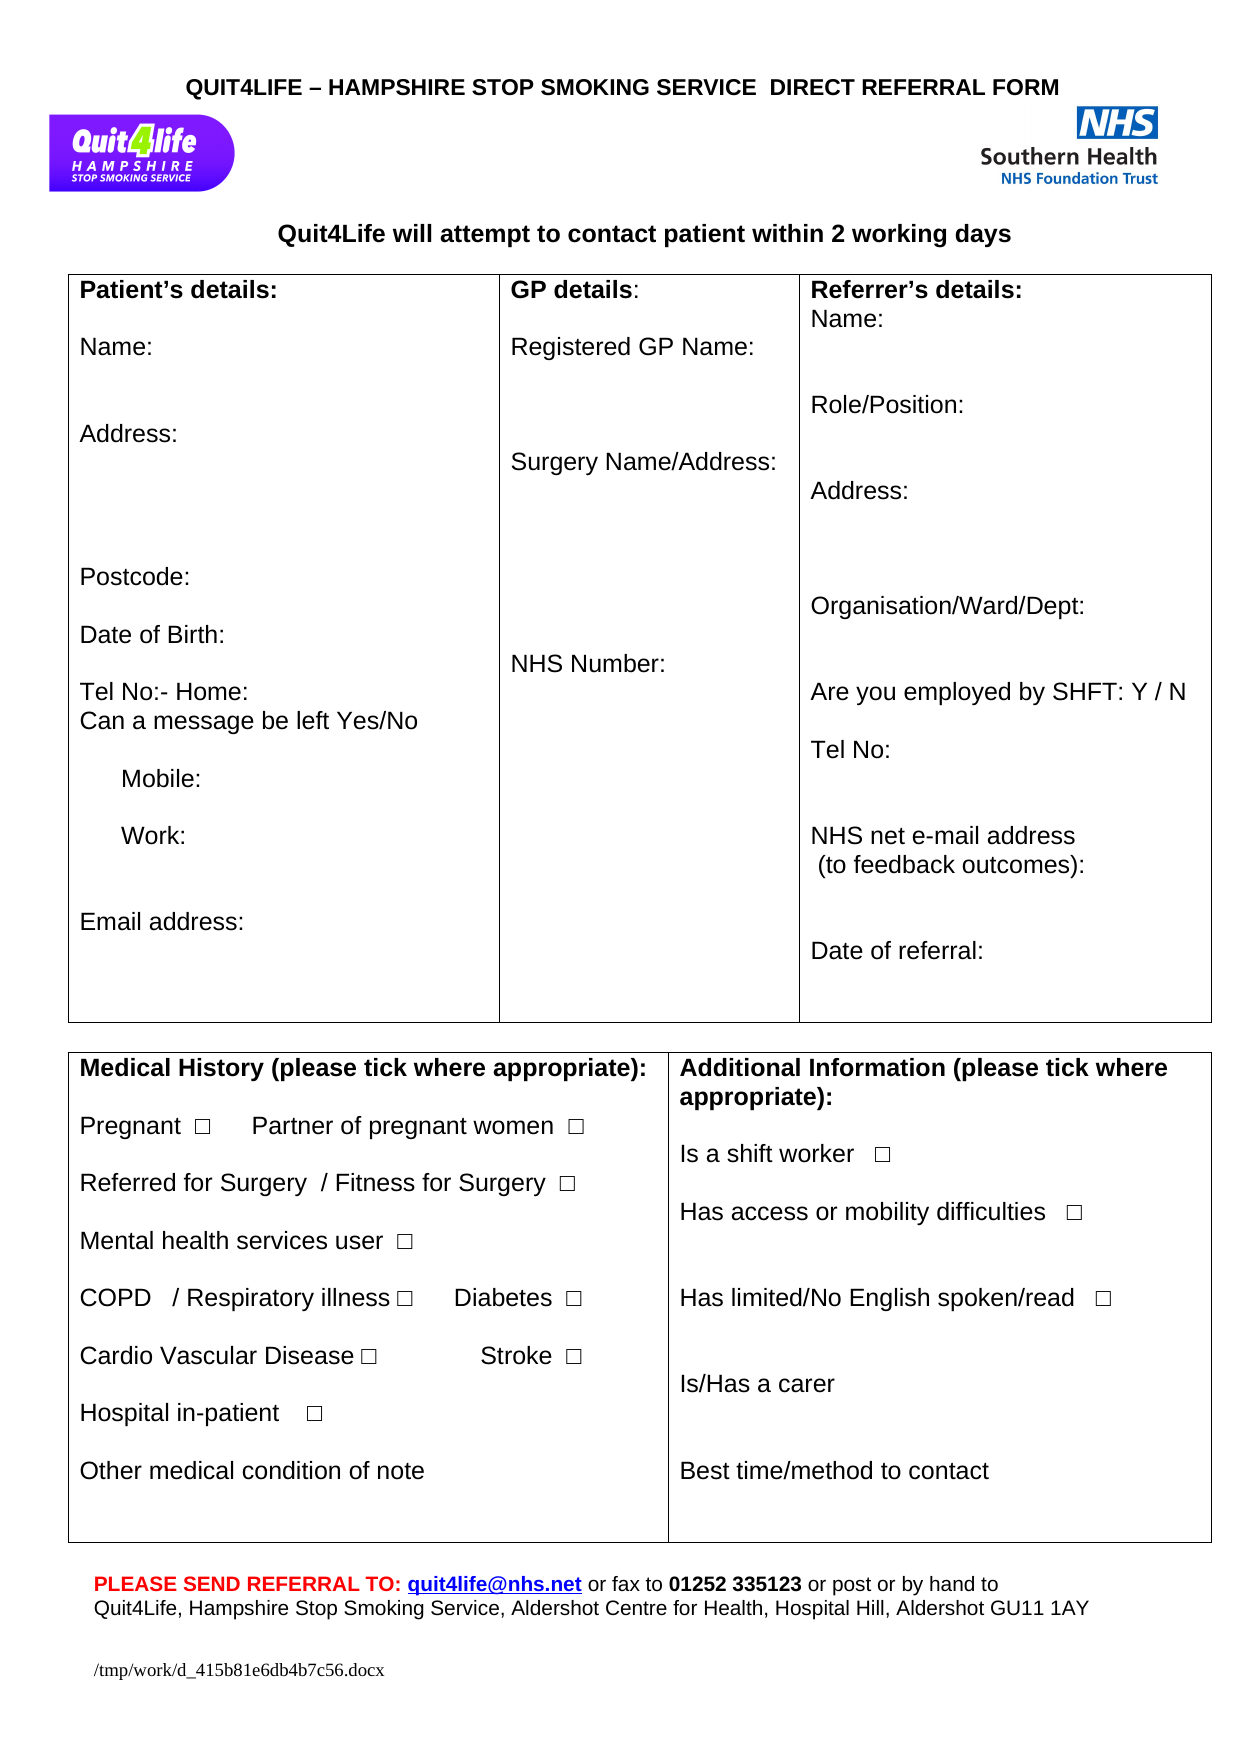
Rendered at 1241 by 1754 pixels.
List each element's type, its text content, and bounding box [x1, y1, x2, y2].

text Quit4Life, Hampshire Stop Smoking Service, Aldershot Centre for Health, Hospital Hill, Aldershot GU11 1AY [94, 1596, 1196, 1619]
text Quit4Life will attempt to contact patient within 2 working days [94, 219, 1196, 247]
table_header Medical History (please tick where appropriate): Pregnant □ Partner of pregnant women □ Referred for Surgery / Fitness for Surgery □ Mental health services user □ COPD / Respiratory illness □ Diabetes □ Cardio Vascular Disease □ Stroke □ Hospital in-patient □ Other medical condition of note [69, 1053, 668, 1542]
table_header Additional Information (please tick where appropriate): Is a shift worker □ Has access or mobility difficulties □ Has limited/No English spoken/read □ Is/Has a carer Best time/method to contact [669, 1053, 1211, 1542]
picture [49, 113, 236, 193]
table_header Referrer’s details: Name: Role/Position: Address: Organisation/Ward/Dept: Are you employed by SHFT: Y / N Tel No: NHS net e-mail address (to feedback outcomes): Date of referral: [800, 275, 1211, 1022]
table_header Patient’s details: Name: Address: Postcode: Date of Birth: Tel No:- Home: Can a message be left Yes/No : Work: Email address: [69, 275, 499, 1022]
table_header GP details: Registered GP Name: Surgery Name/Address: NHS Number: [500, 275, 799, 1022]
text PLEASE SEND REFERRAL TO: quit4life@nhs.net or fax to 01252 335123 or post or by hand to [94, 1572, 1196, 1596]
picture [975, 100, 1167, 193]
